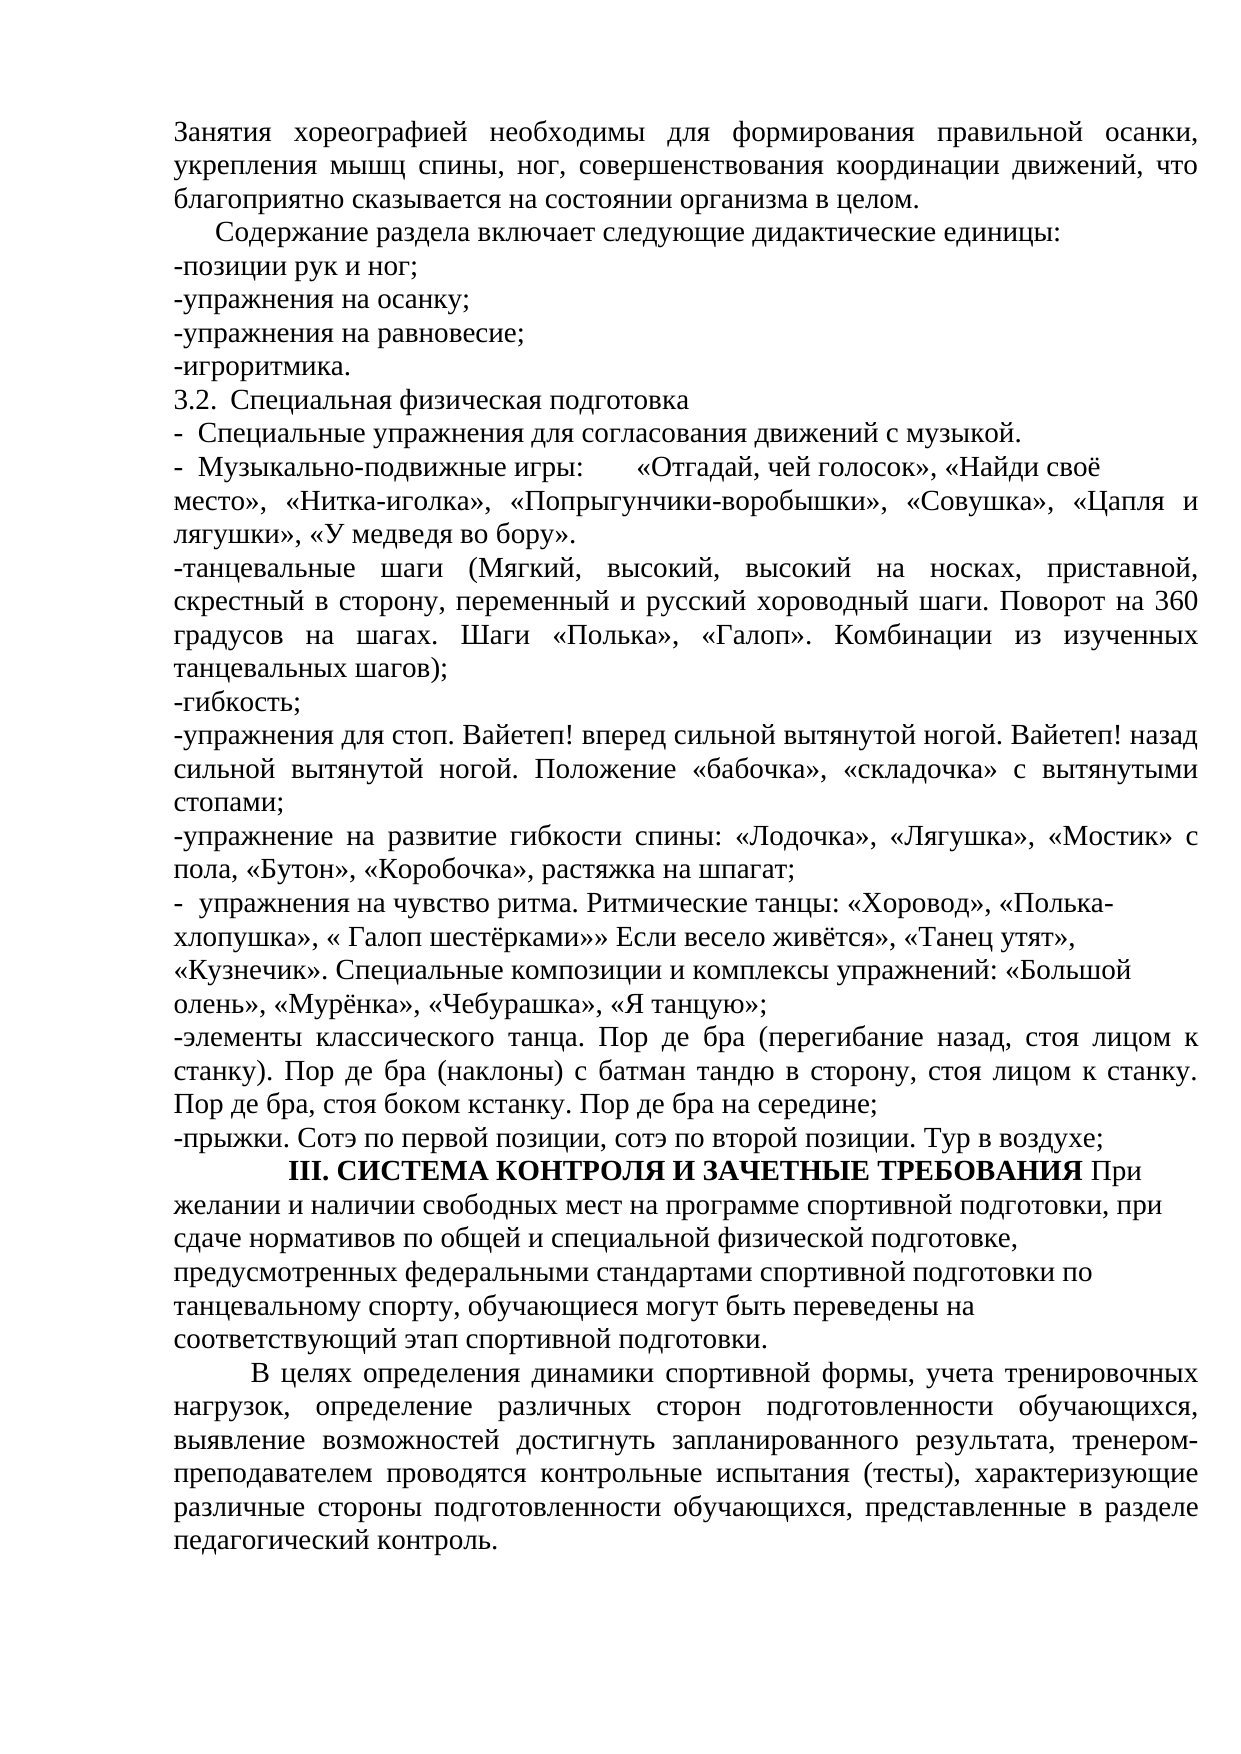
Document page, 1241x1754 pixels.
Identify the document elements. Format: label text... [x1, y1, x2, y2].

list упражнения на чувство ритма. Ритмические танцы: «Хоровод», «Полька- хлопушка», « Галоп шестёрками»» Если весело живётся», «Танец утят», «Кузнечик». Специальные композиции и комплексы упражнений: «Большой олень», «Мурёнка», «Чебурашка», «Я танцую»; [173, 886, 1199, 1020]
text -позиции рук и ног; [173, 248, 1199, 282]
text -гибкость; [173, 684, 1199, 718]
text -прыжки. Сотэ по первой позиции, сотэ по второй позиции. Тур в воздухе; [173, 1121, 1199, 1154]
text -упражнения на осанку; [173, 282, 1199, 316]
list Специальные упражнения для согласования движений с музыкой. [173, 416, 1199, 450]
list Специальная физическая подготовка [173, 383, 1199, 416]
text Занятия хореографией необходимы для формирования правильной осанки, укрепления мышц спины, ног, совершенствования координации движений, что благоприятно сказывается на состоянии организма в целом. [173, 114, 1199, 215]
text Содержание раздела включает следующие дидактические единицы: [215, 215, 1199, 248]
text -упражнения для стоп. Вайетеп! вперед сильной вытянутой ногой. Вайетеп! назад сильной вытянутой ногой. Положение «бабочка», «складочка» с вытянутыми стопами; [173, 718, 1199, 819]
text -элементы классического танца. Пор де бра (перегибание назад, стоя лицом к станку). Пор де бра (наклоны) с батман тандю в сторону, стоя лицом к станку. Пор де бра, стоя боком кстанку. Пор де бра на середине; [173, 1020, 1199, 1121]
list Музыкально-подвижные игры: «Отгадай, чей голосок», «Найди своё [173, 450, 1199, 483]
text -игроритмика. [173, 349, 1199, 383]
text место», «Нитка-иголка», «Попрыгунчики-воробышки», «Совушка», «Цапля и лягушки», «У медведя во бору». [173, 483, 1199, 550]
text -упражнение на развитие гибкости спины: «Лодочка», «Лягушка», «Мостик» с пола, «Бутон», «Коробочка», растяжка на шпагат; [173, 819, 1199, 886]
text -танцевальные шаги (Мягкий, высокий, высокий на носках, приставной, скрестный в сторону, переменный и русский хороводный шаги. Поворот на 360 градусов на шагах. Шаги «Полька», «Галоп». Комбинации из изученных танцевальных шагов); [173, 550, 1199, 684]
text В целях определения динамики спортивной формы, учета тренировочных нагрузок, определение различных сторон подготовленности обучающихся, выявление возможностей достигнуть запланированного результата, тренером-преподавателем проводятся контрольные испытания (тесты), характеризующие различные стороны подготовленности обучающихся, представленные в разделе педагогический контроль. [173, 1355, 1199, 1557]
text -упражнения на равновесие; [173, 316, 1199, 349]
text III. СИСТЕМА КОНТРОЛЯ И ЗАЧЕТНЫЕ ТРЕБОВАНИЯ При желании и наличии свободных мест на программе спортивной подготовки, при сдаче нормативов по общей и специальной физической подготовке, предусмотренных федеральными стандартами спортивной подготовки по танцевальному спорту, обучающиеся могут быть переведены на соответствующий этап спортивной подготовки. [173, 1154, 1199, 1355]
